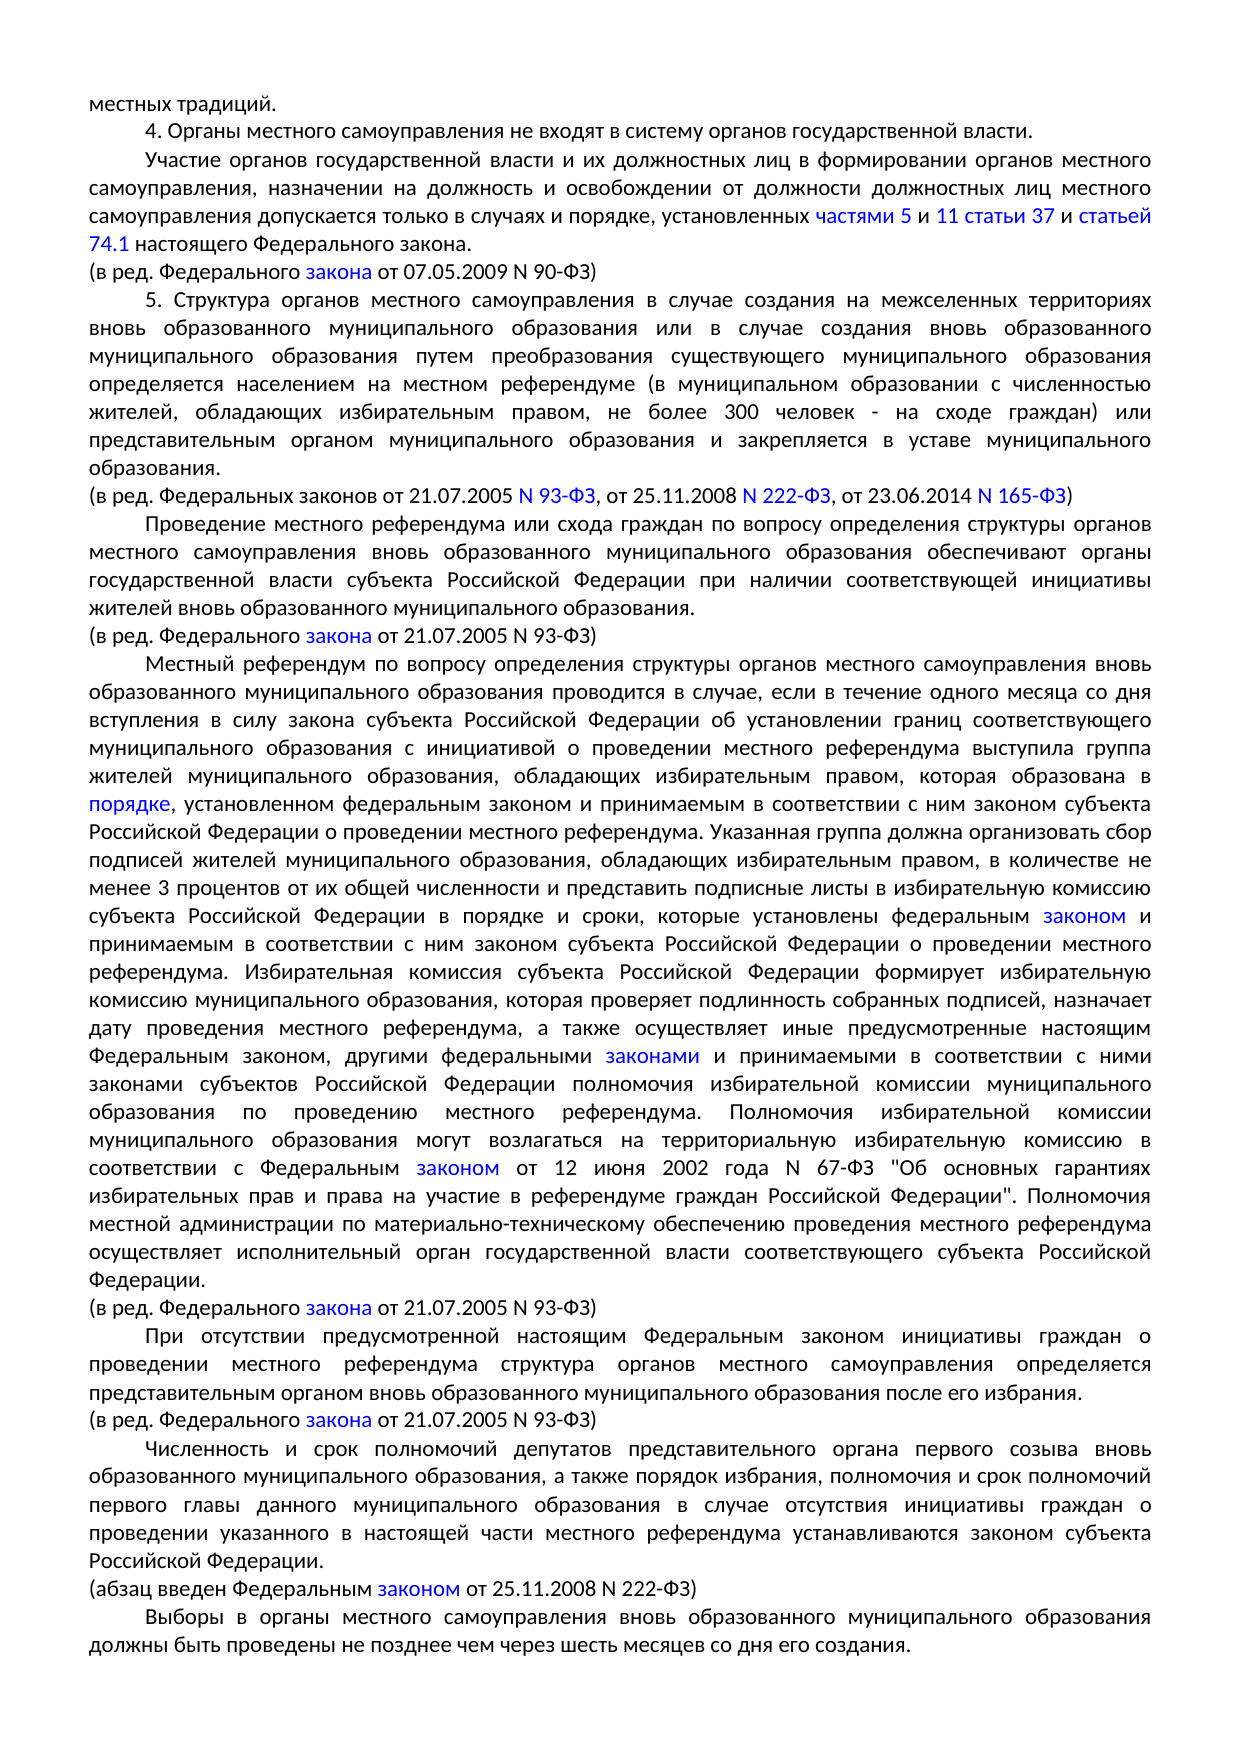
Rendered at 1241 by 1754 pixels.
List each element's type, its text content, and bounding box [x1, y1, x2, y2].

text Проведение местного референдума или схода граждан по вопросу определения структуры органов местного самоуправления вновь образованного муниципального образования обеспечивают органы государственной власти субъекта Российской Федерации при наличии соответствующей инициативы жителей вновь образованного муниципального образования. [89, 509, 1152, 621]
text (в ред. Федеральных законов от 21.07.2005 N 93-ФЗ, от 25.11.2008 N 222-ФЗ, от 23.06.2014 N 165-ФЗ) [89, 481, 1152, 509]
text (в ред. Федерального закона от 21.07.2005 N 93-ФЗ) [89, 1406, 1152, 1434]
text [89, 89, 1152, 117]
text 4. Органы местного самоуправления не входят в систему органов государственной власти. [89, 117, 1152, 145]
text Численность и срок полномочий депутатов представительного органа первого созыва вновь образованного муниципального образования, а также порядок избрания, полномочия и срок полномочий первого главы данного муниципального образования в случае отсутствия инициативы граждан о проведении указанного в настоящей части местного референдума устанавливаются законом субъекта Российской Федерации. [89, 1434, 1152, 1574]
text (в ред. Федерального закона от 07.05.2009 N 90-ФЗ) [89, 257, 1152, 285]
text Участие органов государственной власти и их должностных лиц в формировании органов местного самоуправления, назначении на должность и освобождении от должности должностных лиц местного самоуправления допускается только в случаях и порядке, установленных частями 5 и 11 статьи 37 и статьей 74.1 настоящего Федерального закона. [89, 145, 1152, 257]
text При отсутствии предусмотренной настоящим Федеральным законом инициативы граждан о проведении местного референдума структура органов местного самоуправления определяется представительным органом вновь образованного муниципального образования после его избрания. [89, 1322, 1152, 1406]
text (в ред. Федерального закона от 21.07.2005 N 93-ФЗ) [89, 621, 1152, 649]
text (в ред. Федерального закона от 21.07.2005 N 93-ФЗ) [89, 1293, 1152, 1322]
text (абзац введен Федеральным законом от 25.11.2008 N 222-ФЗ) [89, 1574, 1152, 1602]
text Выборы в органы местного самоуправления вновь образованного муниципального образования должны быть проведены не позднее чем через шесть месяцев со дня его создания. [89, 1602, 1152, 1658]
text 5. Структура органов местного самоуправления в случае создания на межселенных территориях вновь образованного муниципального образования или в случае создания вновь образованного муниципального образования путем преобразования существующего муниципального образования определяется населением на местном референдуме (в муниципальном образовании с численностью жителей, обладающих избирательным правом, не более 300 человек - на сходе граждан) или представительным органом муниципального образования и закрепляется в уставе муниципального образования. [89, 285, 1152, 481]
text Местный референдум по вопросу определения структуры органов местного самоуправления вновь образованного муниципального образования проводится в случае, если в течение одного месяца со дня вступления в силу закона субъекта Российской Федерации об установлении границ соответствующего муниципального образования с инициативой о проведении местного референдума выступила группа жителей муниципального образования, обладающих избирательным правом, которая образована в порядке, установленном федеральным законом и принимаемым в соответствии с ним законом субъекта Российской Федерации о проведении местного референдума. Указанная группа должна организовать сбор подписей жителей муниципального образования, обладающих избирательным правом, в количестве не менее 3 процентов от их общей численности и представить подписные листы в избирательную комиссию субъекта Российской Федерации в порядке и сроки, которые установлены федеральным законом и принимаемым в соответствии с ним законом субъекта Российской Федерации о проведении местного референдума. Избирательная комиссия субъекта Российской Федерации формирует избирательную комиссию муниципального образования, которая проверяет подлинность собранных подписей, назначает дату проведения местного референдума, а также осуществляет иные предусмотренные настоящим Федеральным законом, другими федеральными законами и принимаемыми в соответствии с ними законами субъектов Российской Федерации полномочия избирательной комиссии муниципального образования по проведению местного референдума. Полномочия избирательной комиссии муниципального образования могут возлагаться на территориальную избирательную комиссию в соответствии с Федеральным законом от 12 июня 2002 года N 67-ФЗ "Об основных гарантиях избирательных прав и права на участие в референдуме граждан Российской Федерации". Полномочия местной администрации по материально-техническому обеспечению проведения местного референдума осуществляет исполнительный орган государственной власти соответствующего субъекта Российской Федерации. [89, 649, 1152, 1293]
